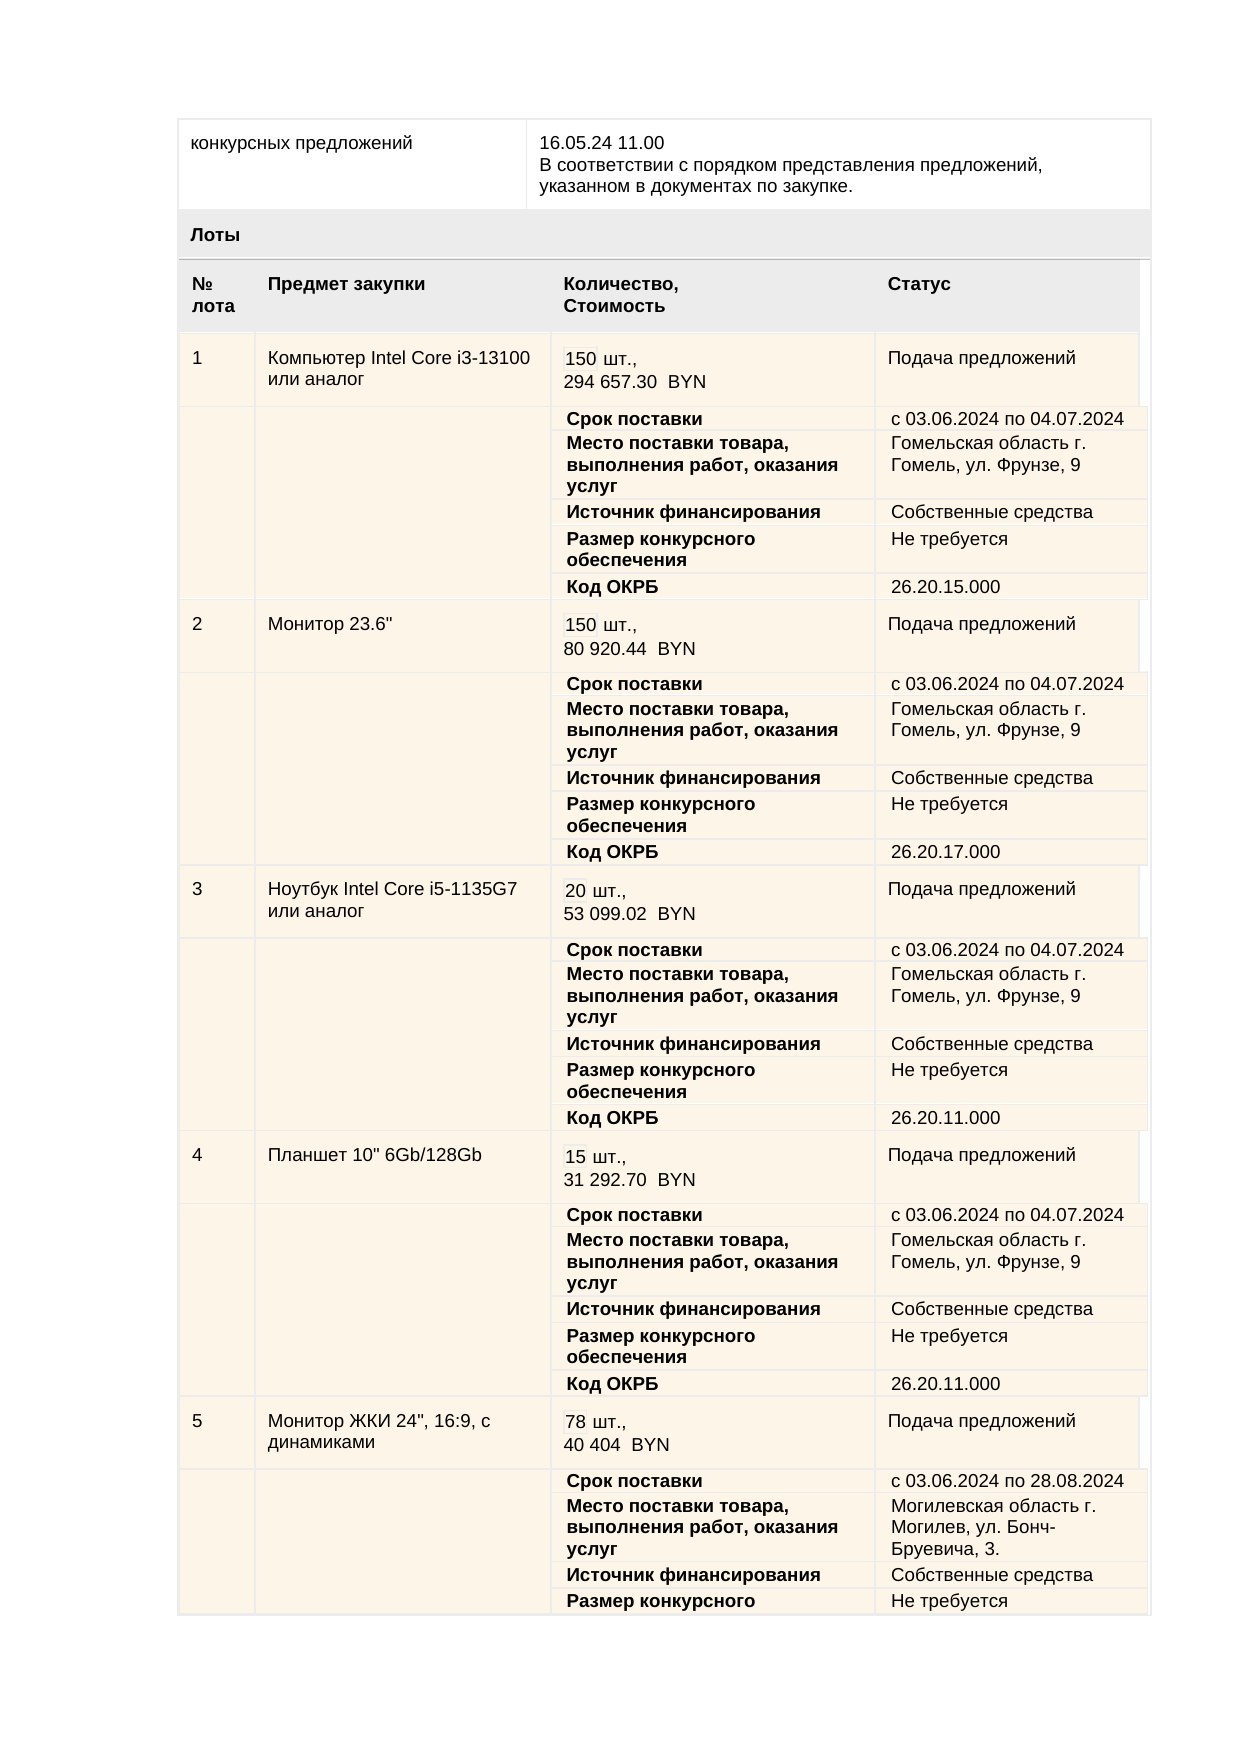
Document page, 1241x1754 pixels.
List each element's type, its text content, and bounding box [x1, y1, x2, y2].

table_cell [1140, 260, 1150, 1615]
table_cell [179, 120, 526, 209]
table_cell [527, 120, 1150, 209]
table_cell Лоты [179, 211, 1150, 257]
